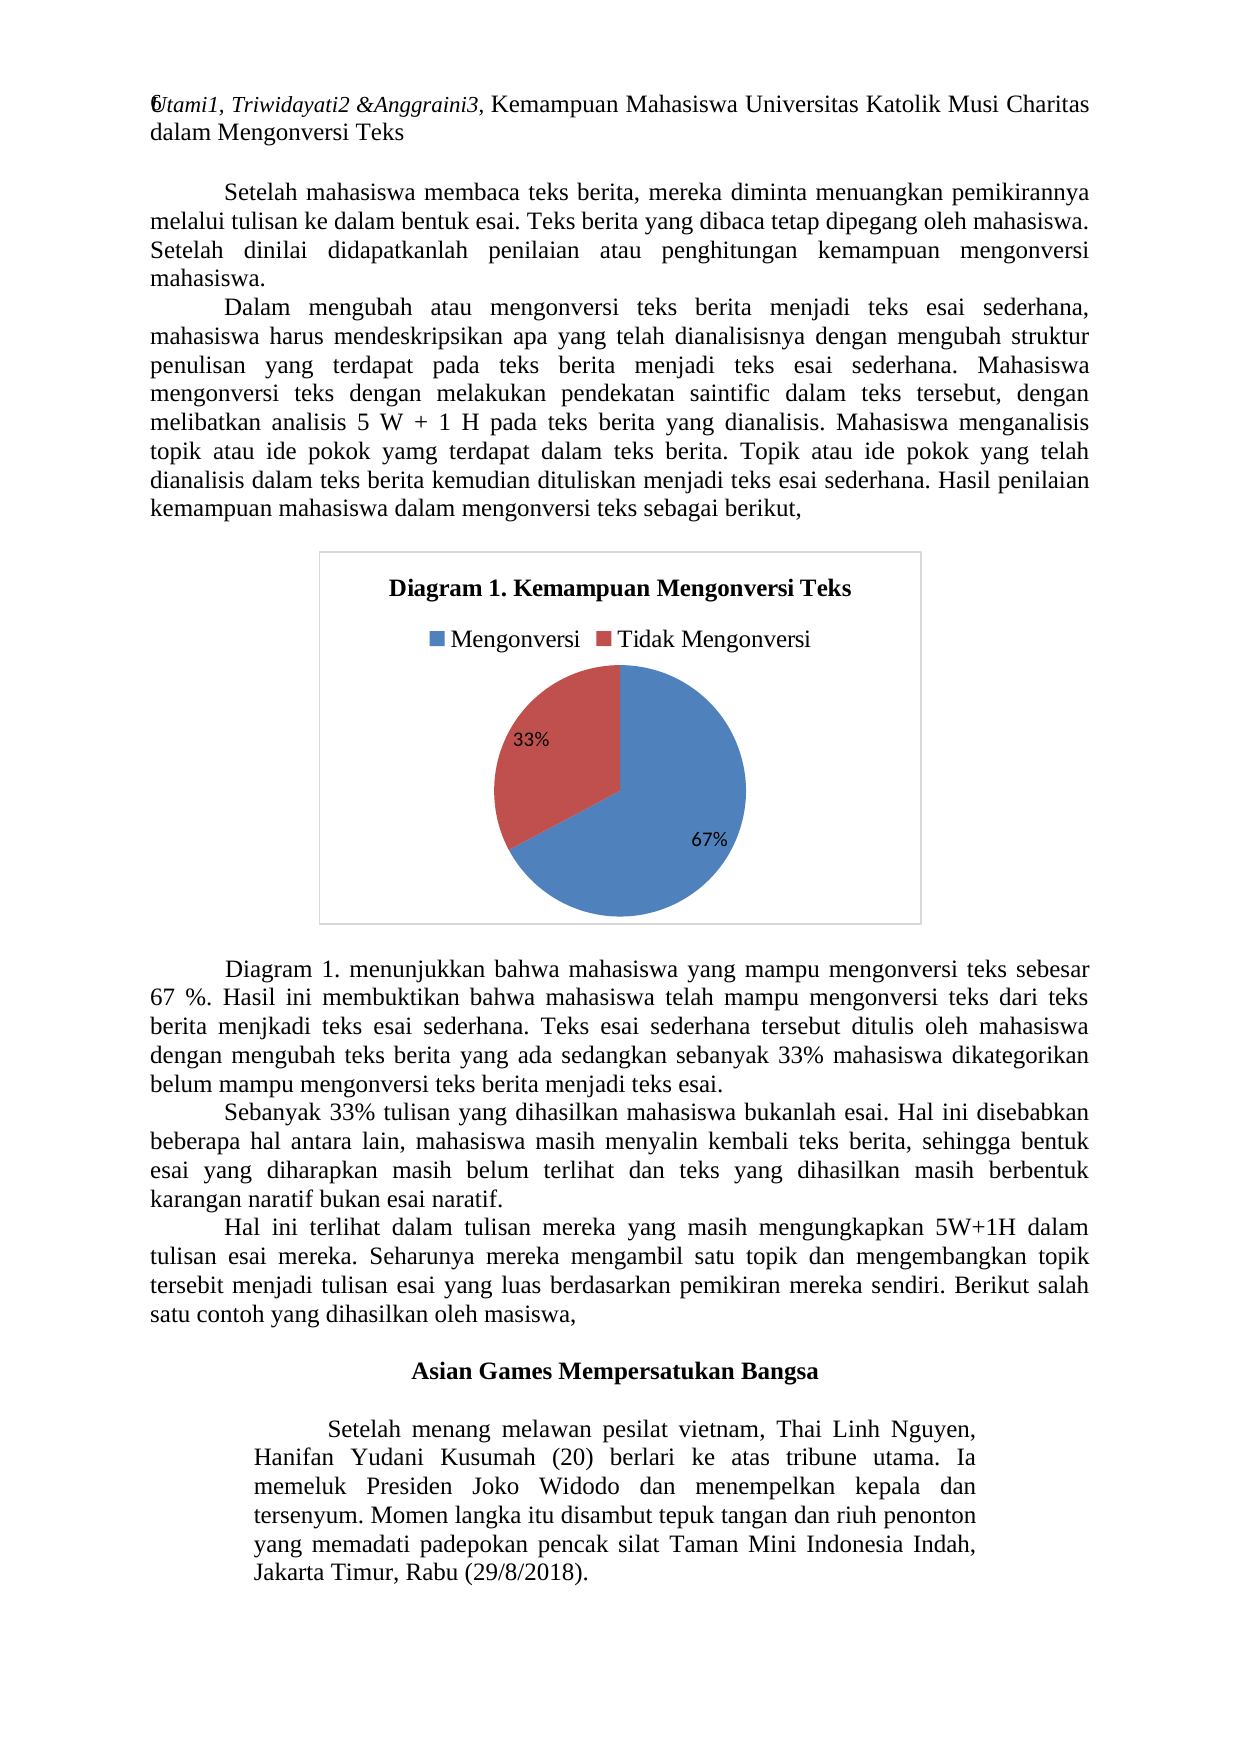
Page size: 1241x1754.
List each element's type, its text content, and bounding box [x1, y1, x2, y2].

text Dalam mengubah atau mengonversi teks berita menjadi teks esai sederhana, mahasiswa harus mendeskripsikan apa yang telah dianalisisnya dengan mengubah struktur penulisan yang terdapat pada teks berita menjadi teks esai sederhana. Mahasiswa mengonversi teks dengan melakukan pendekatan saintific dalam teks tersebut, dengan melibatkan analisis 5 W + 1 H pada teks berita yang dianalisis. Mahasiswa menganalisis topik atau ide pokok yamg terdapat dalam teks berita. Topik atau ide pokok yang telah dianalisis dalam teks berita kemudian dituliskan menjadi teks esai sederhana. Hasil penilaian kemampuan mahasiswa dalam mengonversi teks sebagai berikut, [150, 292, 1090, 522]
text Diagram 1. menunjukkan bahwa mahasiswa yang mampu mengonversi teks sebesar 67 %. Hasil ini membuktikan bahwa mahasiswa telah mampu mengonversi teks dari teks berita menjkadi teks esai sederhana. Teks esai sederhana tersebut ditulis oleh mahasiswa dengan mengubah teks berita yang ada sedangkan sebanyak 33% mahasiswa dikategorikan belum mampu mengonversi teks berita menjadi teks esai. [150, 954, 1090, 1097]
text Hal ini terlihat dalam tulisan mereka yang masih mengungkapkan 5W+1H dalam tulisan esai mereka. Seharunya mereka mengambil satu topik dan mengembangkan topik tersebit menjadi tulisan esai yang luas berdasarkan pemikiran mereka sendiri. Berikut salah satu contoh yang dihasilkan oleh masiswa, [150, 1212, 1090, 1327]
text Asian Games Mempersatukan Bangsa [253, 1356, 977, 1385]
text Setelah mahasiswa membaca teks berita, mereka diminta menuangkan pemikirannya melalui tulisan ke dalam bentuk esai. Teks berita yang dibaca tetap dipegang oleh mahasiswa. Setelah dinilai didapatkanlah penilaian atau penghitungan kemampuan mengonversi mahasiswa. [150, 177, 1090, 292]
text Setelah menang melawan pesilat vietnam, Thai Linh Nguyen, Hanifan Yudani Kusumah (20) berlari ke atas tribune utama. Ia memeluk Presiden Joko Widodo dan menempelkan kepala dan tersenyum. Momen langka itu disambut tepuk tangan dan riuh penonton yang memadati padepokan pencak silat Taman Mini Indonesia Indah, Jakarta Timur, Rabu (29/8/2018). [253, 1414, 977, 1586]
text Sebanyak 33% tulisan yang dihasilkan mahasiswa bukanlah esai. Hal ini disebabkan beberapa hal antara lain, mahasiswa masih menyalin kembali teks berita, sehingga bentuk esai yang diharapkan masih belum terlihat dan teks yang dihasilkan masih berbentuk karangan naratif bukan esai naratif. [150, 1097, 1090, 1212]
